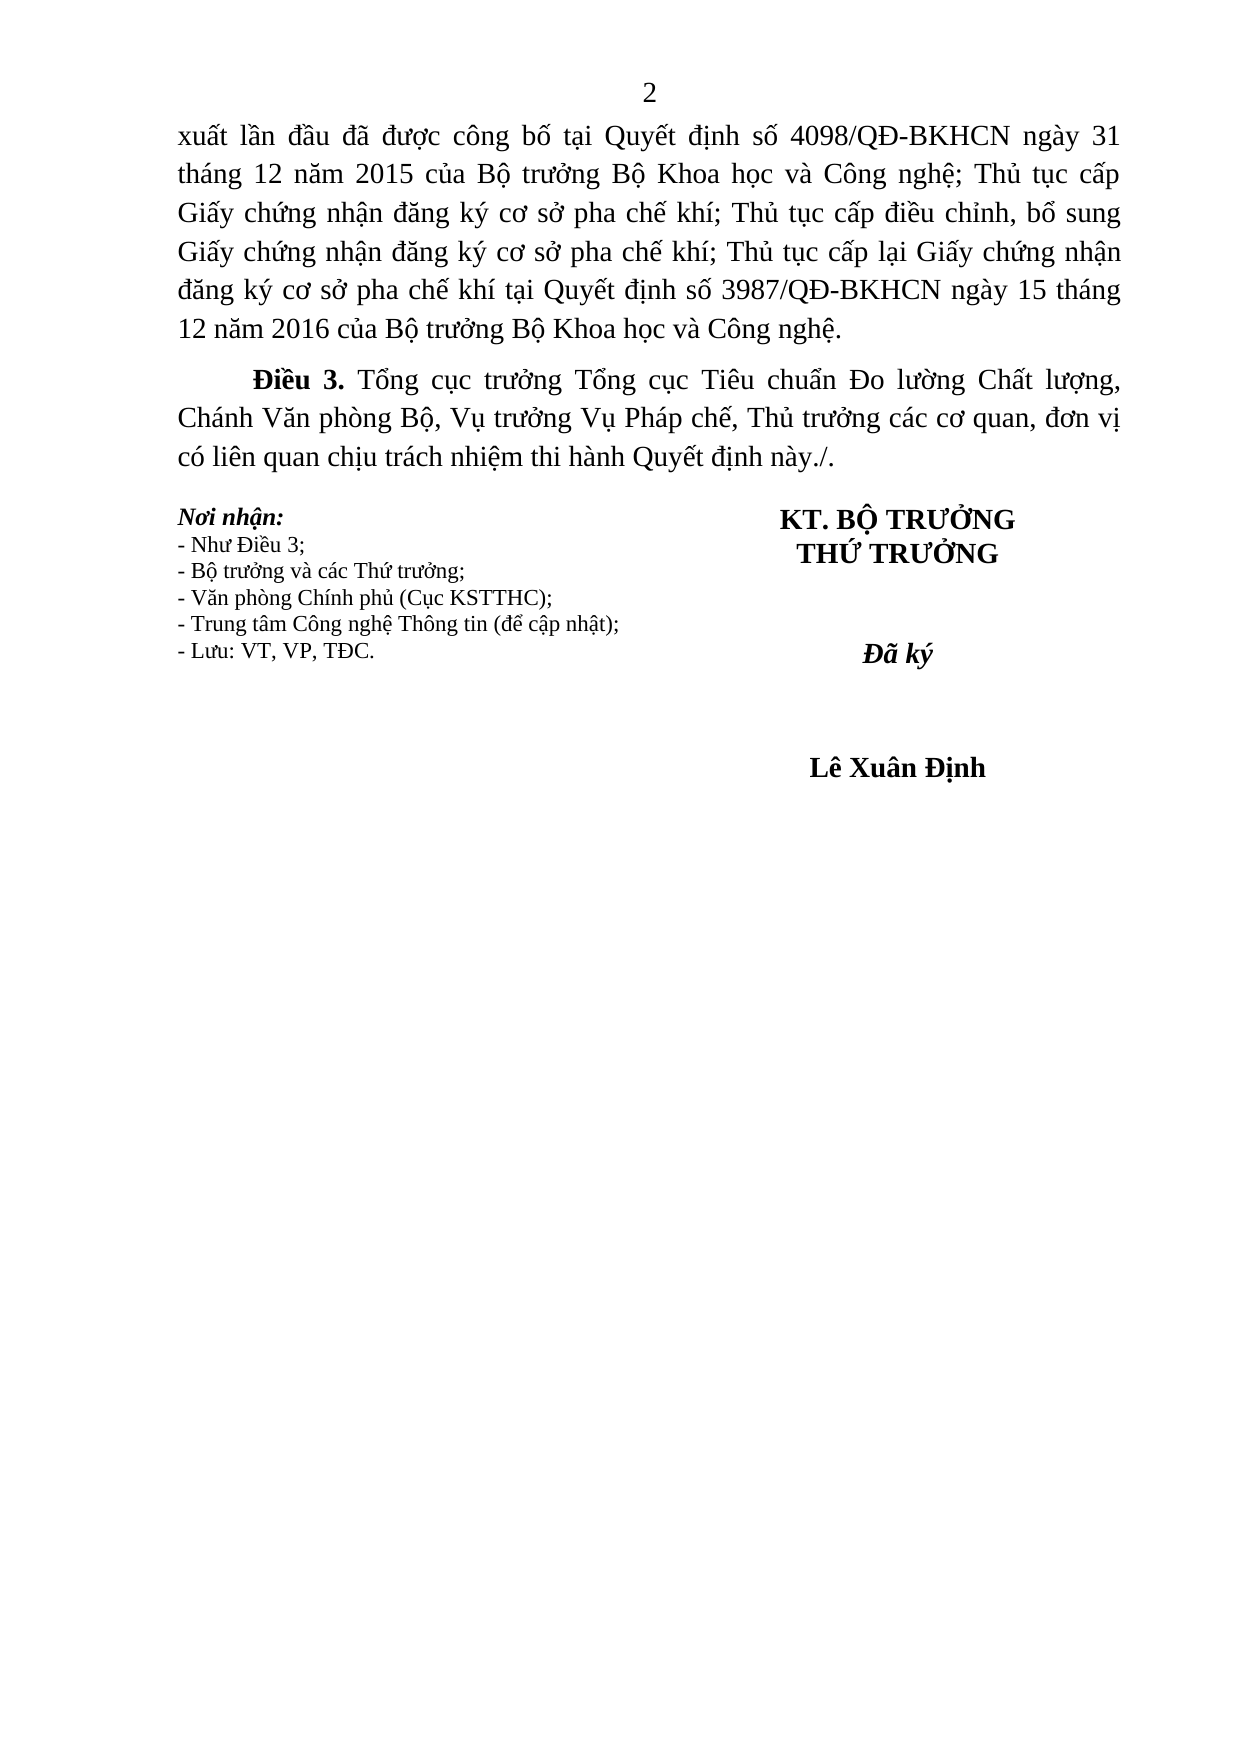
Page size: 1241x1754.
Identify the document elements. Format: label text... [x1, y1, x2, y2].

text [177, 118, 1122, 344]
table_header Nơi nhận: - Như Điều 3; - Bộ trưởng và các Thứ trưởng; - Văn phòng Chính phủ (Cục KSTTHC); - Trung tâm Công nghệ Thông tin (để cập nhật); - Lưu: VT, VP, TĐC. [166, 503, 641, 796]
text Điều 3. Tổng cục trưởng Tổng cục Tiêu chuẩn Đo lường Chất lượng, Chánh Văn phòng Bộ, Vụ trưởng Vụ Pháp chế, Thủ trưởng các cơ quan, đơn vị có liên quan chịu trách nhiệm thi hành Quyết định này./. [177, 362, 1122, 472]
table_header KT. BỘ TRƯỞNG THỨ TRƯỞNG Đã ký Lê Xuân Định [641, 503, 1154, 796]
